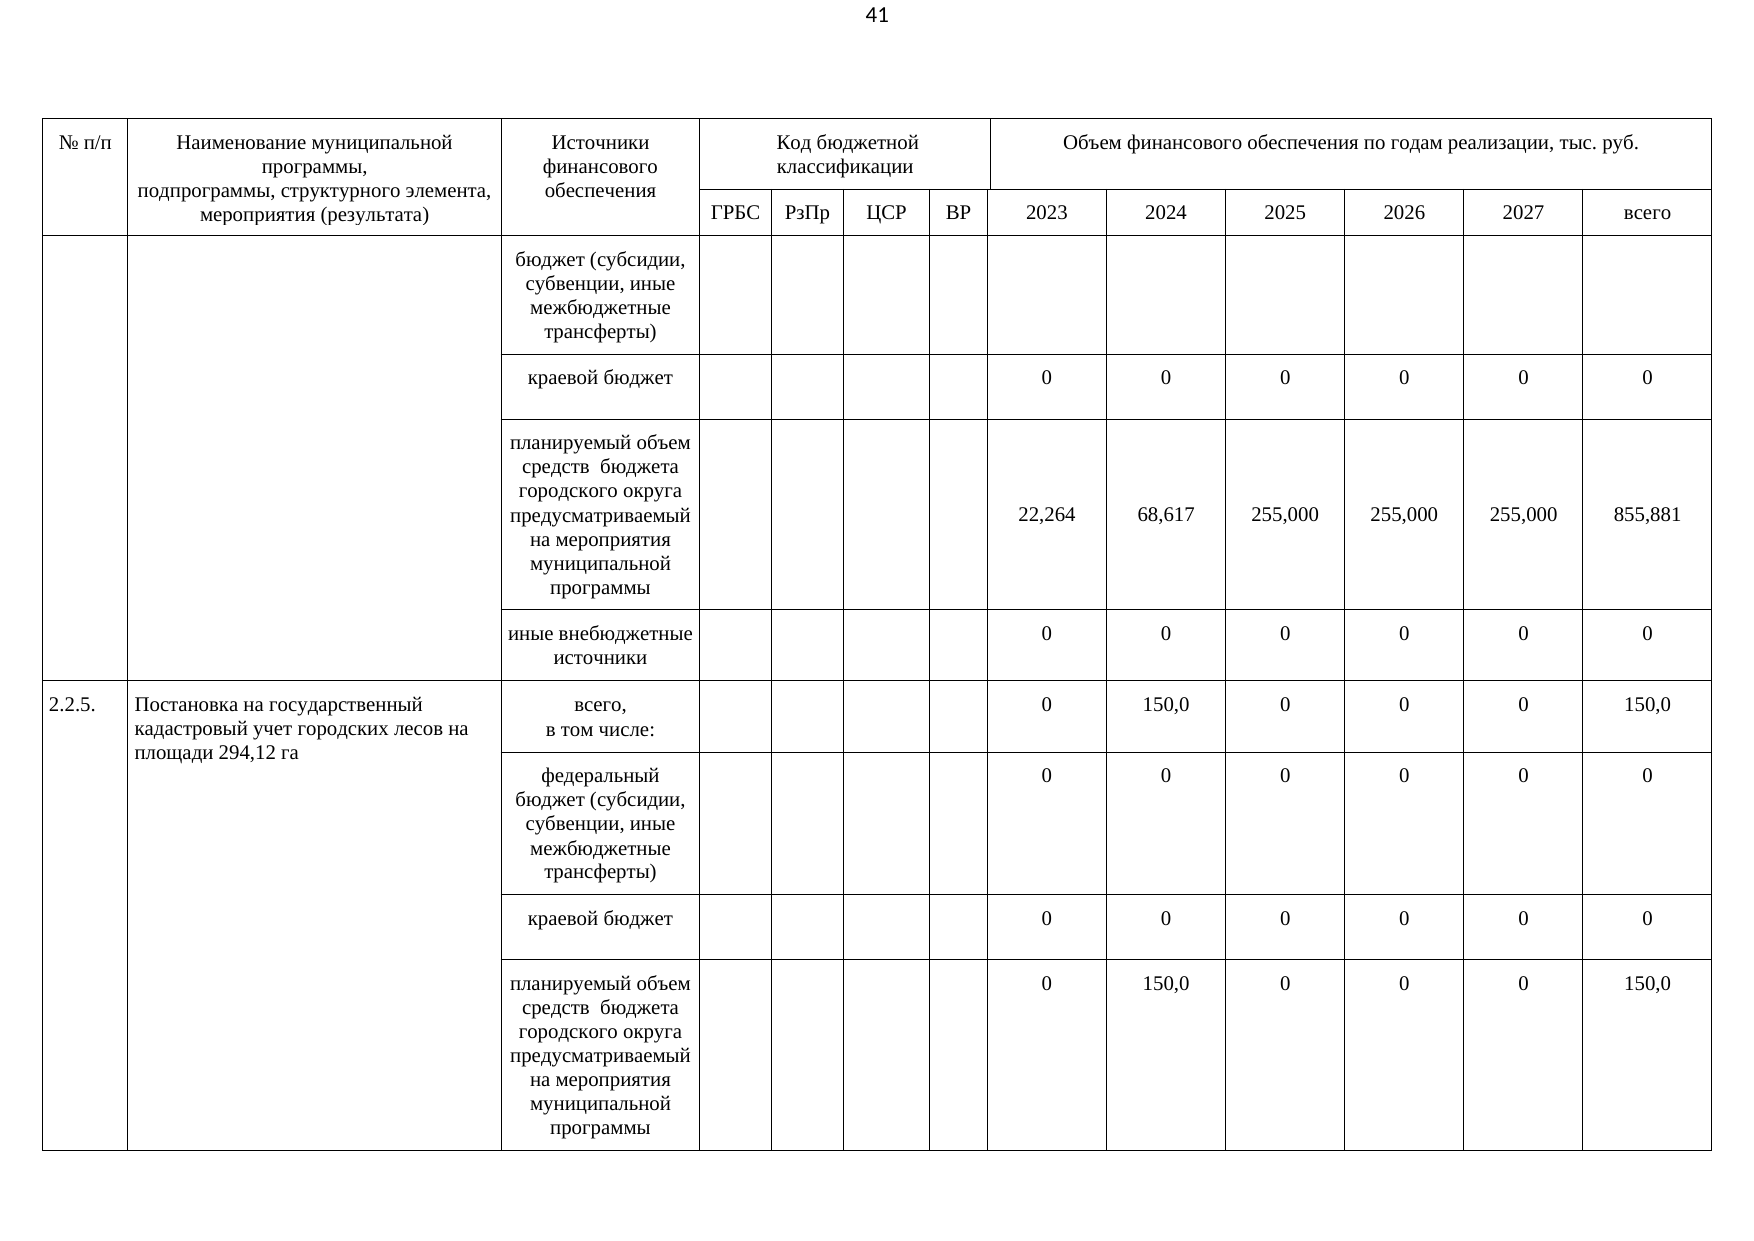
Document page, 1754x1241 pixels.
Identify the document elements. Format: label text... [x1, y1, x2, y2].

table_cell 0 [1583, 610, 1711, 680]
table_cell 0 [1345, 895, 1463, 959]
table_cell [772, 420, 843, 609]
table_cell 0 [1464, 753, 1582, 894]
table_cell 150,0 [1107, 960, 1225, 1150]
table_cell 150,0 [1583, 960, 1711, 1150]
table_cell 0 [1107, 355, 1225, 419]
table_header Источники финансового обеспечения [502, 119, 699, 235]
table_cell всего [1583, 190, 1711, 235]
table_cell ВР [930, 190, 987, 235]
table_cell [700, 236, 771, 353]
table_cell ГРБС [700, 190, 771, 235]
table_cell [700, 420, 771, 609]
table_cell [700, 681, 771, 752]
table_cell федеральный бюджет (субсидии, субвенции, иные межбюджетные трансферты) [502, 236, 699, 353]
table_cell 2024 [1107, 190, 1225, 235]
table_cell [772, 960, 843, 1150]
table_cell [844, 610, 929, 680]
table_cell [700, 610, 771, 680]
table_cell 0 [1583, 753, 1711, 894]
table_cell 0 [988, 753, 1106, 894]
table_cell 0 [1583, 236, 1711, 353]
table_cell 0 [1226, 610, 1344, 680]
table_cell [772, 610, 843, 680]
table_cell 0 [988, 960, 1106, 1150]
table_cell федеральный бюджет (субсидии, субвенции, иные межбюджетные трансферты) [502, 753, 699, 894]
table_cell [700, 895, 771, 959]
table_cell 2023 [988, 190, 1106, 235]
table_cell 0 [1226, 753, 1344, 894]
table_cell [844, 895, 929, 959]
table_cell 0 [1464, 895, 1582, 959]
table_cell ЦСР [844, 190, 929, 235]
table_cell 0 [1107, 236, 1225, 353]
table_cell 2026 [1345, 190, 1463, 235]
table_cell [772, 236, 843, 353]
table_cell [772, 753, 843, 894]
table_cell [930, 420, 987, 609]
table_cell 0 [1583, 895, 1711, 959]
table_cell 0 [988, 610, 1106, 680]
table_cell [844, 420, 929, 609]
table_cell 0 [988, 355, 1106, 419]
table_cell 0 [988, 895, 1106, 959]
table_cell всего, в том числе: [502, 681, 699, 752]
table_cell 0 [1226, 355, 1344, 419]
table_cell 2.2.5. [43, 681, 127, 1150]
table_cell 0 [1107, 610, 1225, 680]
table_cell [930, 960, 987, 1150]
table_cell [772, 681, 843, 752]
table_cell [844, 960, 929, 1150]
table_cell 0 [1464, 960, 1582, 1150]
table_header Код бюджетной классификации [700, 119, 990, 189]
table_cell краевой бюджет [502, 355, 699, 419]
table_cell [930, 681, 987, 752]
table_cell [844, 236, 929, 353]
table_cell планируемый объем средств бюджета городского округа предусматриваемый на мероприятия муниципальной программы [502, 960, 699, 1150]
table_cell 255,000 [1464, 420, 1582, 609]
table_cell 0 [1464, 355, 1582, 419]
table_cell Постановка на государственный кадастровый учет городских лесов на площади 294,12 га [128, 681, 501, 1150]
table_cell 68,617 [1107, 420, 1225, 609]
table_cell 22,264 [988, 420, 1106, 609]
table_cell 0 [1226, 895, 1344, 959]
table_cell [700, 355, 771, 419]
table_cell 0 [1345, 355, 1463, 419]
table_cell 2025 [1226, 190, 1344, 235]
table_cell 0 [1345, 610, 1463, 680]
table_cell иные внебюджетные источники [502, 610, 699, 680]
table_cell [844, 355, 929, 419]
table_cell [930, 895, 987, 959]
table_cell 0 [1107, 895, 1225, 959]
table_cell [930, 610, 987, 680]
table_cell [700, 960, 771, 1150]
table_cell 0 [1345, 236, 1463, 353]
table_cell 0 [1226, 681, 1344, 752]
table_cell 0 [1107, 753, 1225, 894]
table_cell 0 [1226, 960, 1344, 1150]
table_header Объем финансового обеспечения по годам реализации, тыс. руб. [991, 119, 1711, 189]
table_cell 0 [1345, 753, 1463, 894]
table_cell [772, 355, 843, 419]
table_cell 0 [1464, 236, 1582, 353]
table_cell [700, 753, 771, 894]
table_cell [772, 895, 843, 959]
table_cell 150,0 [1583, 681, 1711, 752]
table_cell 855,881 [1583, 420, 1711, 609]
table_cell планируемый объем средств бюджета городского округа предусматриваемый на мероприятия муниципальной программы [502, 420, 699, 609]
table_header № п/п [43, 119, 127, 235]
table_cell [844, 753, 929, 894]
table_cell 2027 [1464, 190, 1582, 235]
table_cell [930, 753, 987, 894]
table_cell 255,000 [1226, 420, 1344, 609]
table_cell 0 [1464, 610, 1582, 680]
table_cell [930, 236, 987, 353]
table_header Наименование муниципальной программы, подпрограммы, структурного элемента, мероприятия (результата) [128, 119, 501, 235]
table_cell 255,000 [1345, 420, 1463, 609]
table_cell краевой бюджет [502, 895, 699, 959]
table_cell 0 [988, 236, 1106, 353]
table_cell 0 [1345, 681, 1463, 752]
table_cell 0 [1345, 960, 1463, 1150]
table_cell [844, 681, 929, 752]
table_cell РзПр [772, 190, 843, 235]
table_cell 0 [1583, 355, 1711, 419]
table_cell [930, 355, 987, 419]
table_cell 150,0 [1107, 681, 1225, 752]
table_cell 0 [988, 681, 1106, 752]
table_cell 0 [1226, 236, 1344, 353]
table_cell 0 [1464, 681, 1582, 752]
